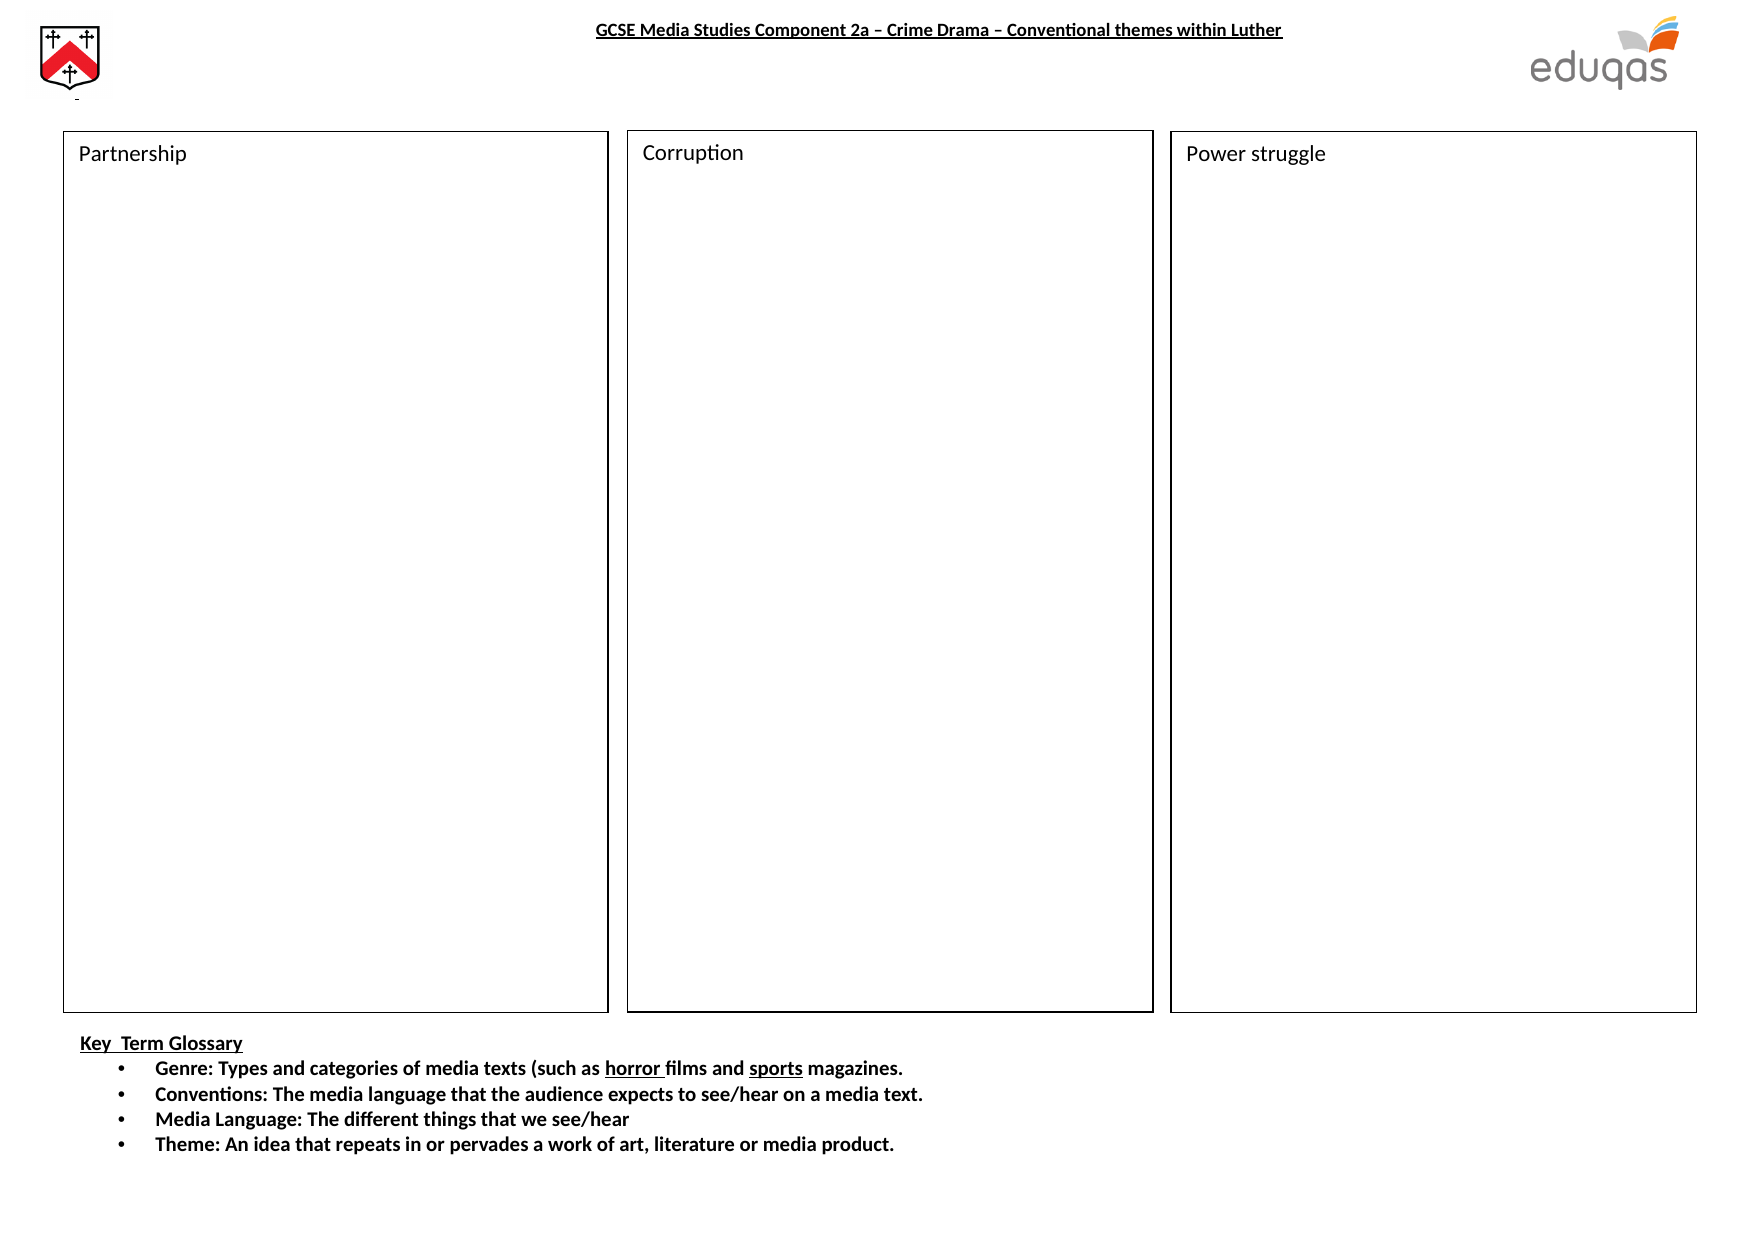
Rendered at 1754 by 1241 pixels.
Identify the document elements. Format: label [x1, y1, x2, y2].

picture [1531, 16, 1679, 90]
picture [25, 10, 113, 99]
